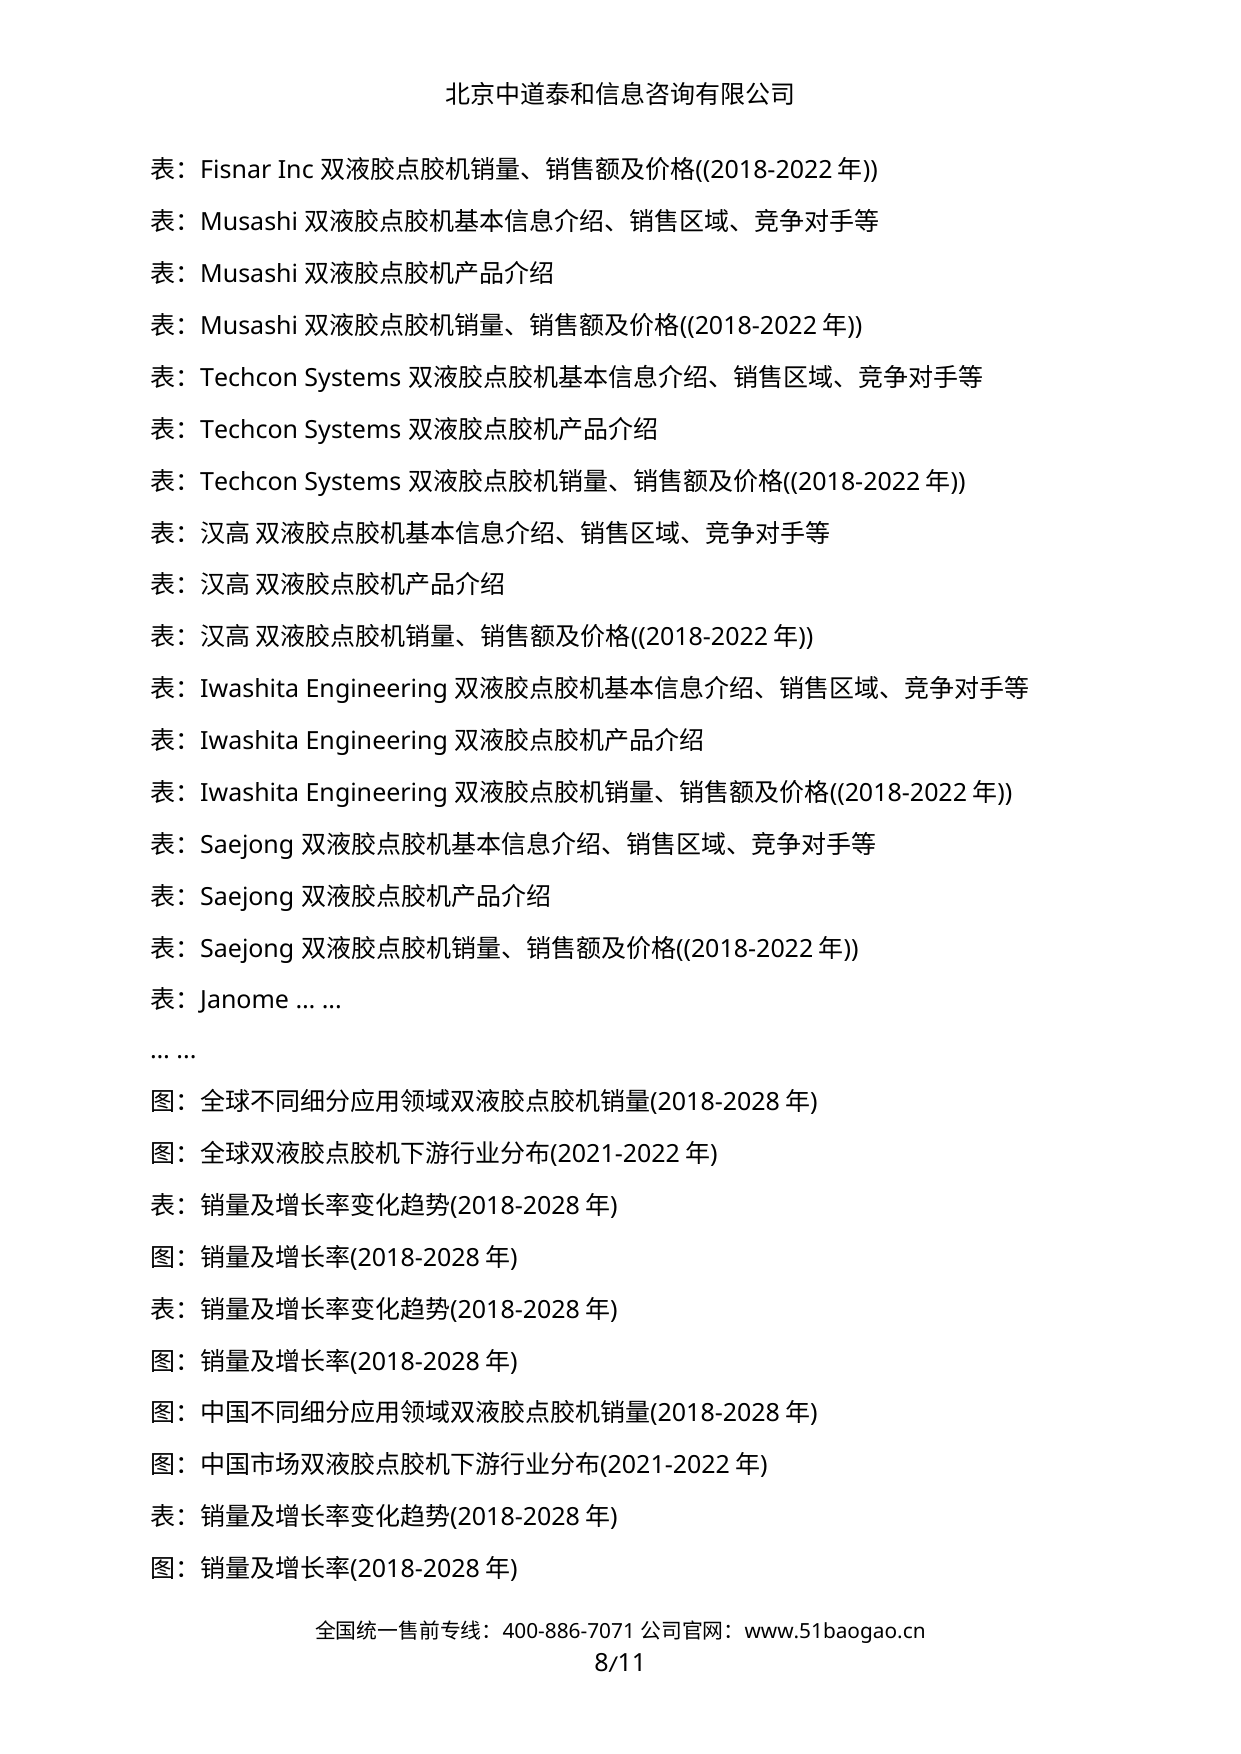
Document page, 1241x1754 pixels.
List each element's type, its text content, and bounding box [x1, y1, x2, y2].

text … ... [150, 1032, 1090, 1066]
text 表：Musashi 双液胶点胶机销量、销售额及价格((2018-2022年)) [150, 306, 1090, 342]
text 表：汉高 双液胶点胶机产品介绍 [150, 565, 1090, 601]
text 表：Musashi 双液胶点胶机基本信息介绍、销售区域、竞争对手等 [150, 202, 1090, 238]
text 表：销量及增长率变化趋势(2018-2028年) [150, 1497, 1090, 1533]
text 表：Fisnar Inc 双液胶点胶机销量、销售额及价格((2018-2022年)) [150, 150, 1090, 186]
text 表：Iwashita Engineering 双液胶点胶机基本信息介绍、销售区域、竞争对手等 [150, 669, 1090, 705]
text 表：Techcon Systems 双液胶点胶机产品介绍 [150, 409, 1090, 446]
text 图：全球双液胶点胶机下游行业分布(2021-2022年) [150, 1133, 1090, 1170]
text 图：中国不同细分应用领域双液胶点胶机销量(2018-2028年) [150, 1393, 1090, 1429]
text 表：Saejong 双液胶点胶机产品介绍 [150, 876, 1090, 912]
text 表：销量及增长率变化趋势(2018-2028年) [150, 1185, 1090, 1222]
text 表：Musashi 双液胶点胶机产品介绍 [150, 254, 1090, 290]
text 表：Janome … ... [150, 980, 1090, 1016]
text 图：销量及增长率(2018-2028年) [150, 1341, 1090, 1377]
text 图：全球不同细分应用领域双液胶点胶机销量(2018-2028年) [150, 1082, 1090, 1118]
text 表：Saejong 双液胶点胶机基本信息介绍、销售区域、竞争对手等 [150, 824, 1090, 861]
text 表：Iwashita Engineering 双液胶点胶机销量、销售额及价格((2018-2022年)) [150, 772, 1090, 809]
text 图：销量及增长率(2018-2028年) [150, 1548, 1090, 1585]
text 表：Iwashita Engineering 双液胶点胶机产品介绍 [150, 721, 1090, 757]
text 表：Saejong 双液胶点胶机销量、销售额及价格((2018-2022年)) [150, 928, 1090, 964]
text 表：汉高 双液胶点胶机基本信息介绍、销售区域、竞争对手等 [150, 513, 1090, 549]
text 表：Techcon Systems 双液胶点胶机基本信息介绍、销售区域、竞争对手等 [150, 357, 1090, 394]
text 表：汉高 双液胶点胶机销量、销售额及价格((2018-2022年)) [150, 617, 1090, 653]
text 表：Techcon Systems 双液胶点胶机销量、销售额及价格((2018-2022年)) [150, 461, 1090, 497]
text 图：中国市场双液胶点胶机下游行业分布(2021-2022年) [150, 1445, 1090, 1481]
text 图：销量及增长率(2018-2028年) [150, 1237, 1090, 1273]
text 表：销量及增长率变化趋势(2018-2028年) [150, 1289, 1090, 1325]
